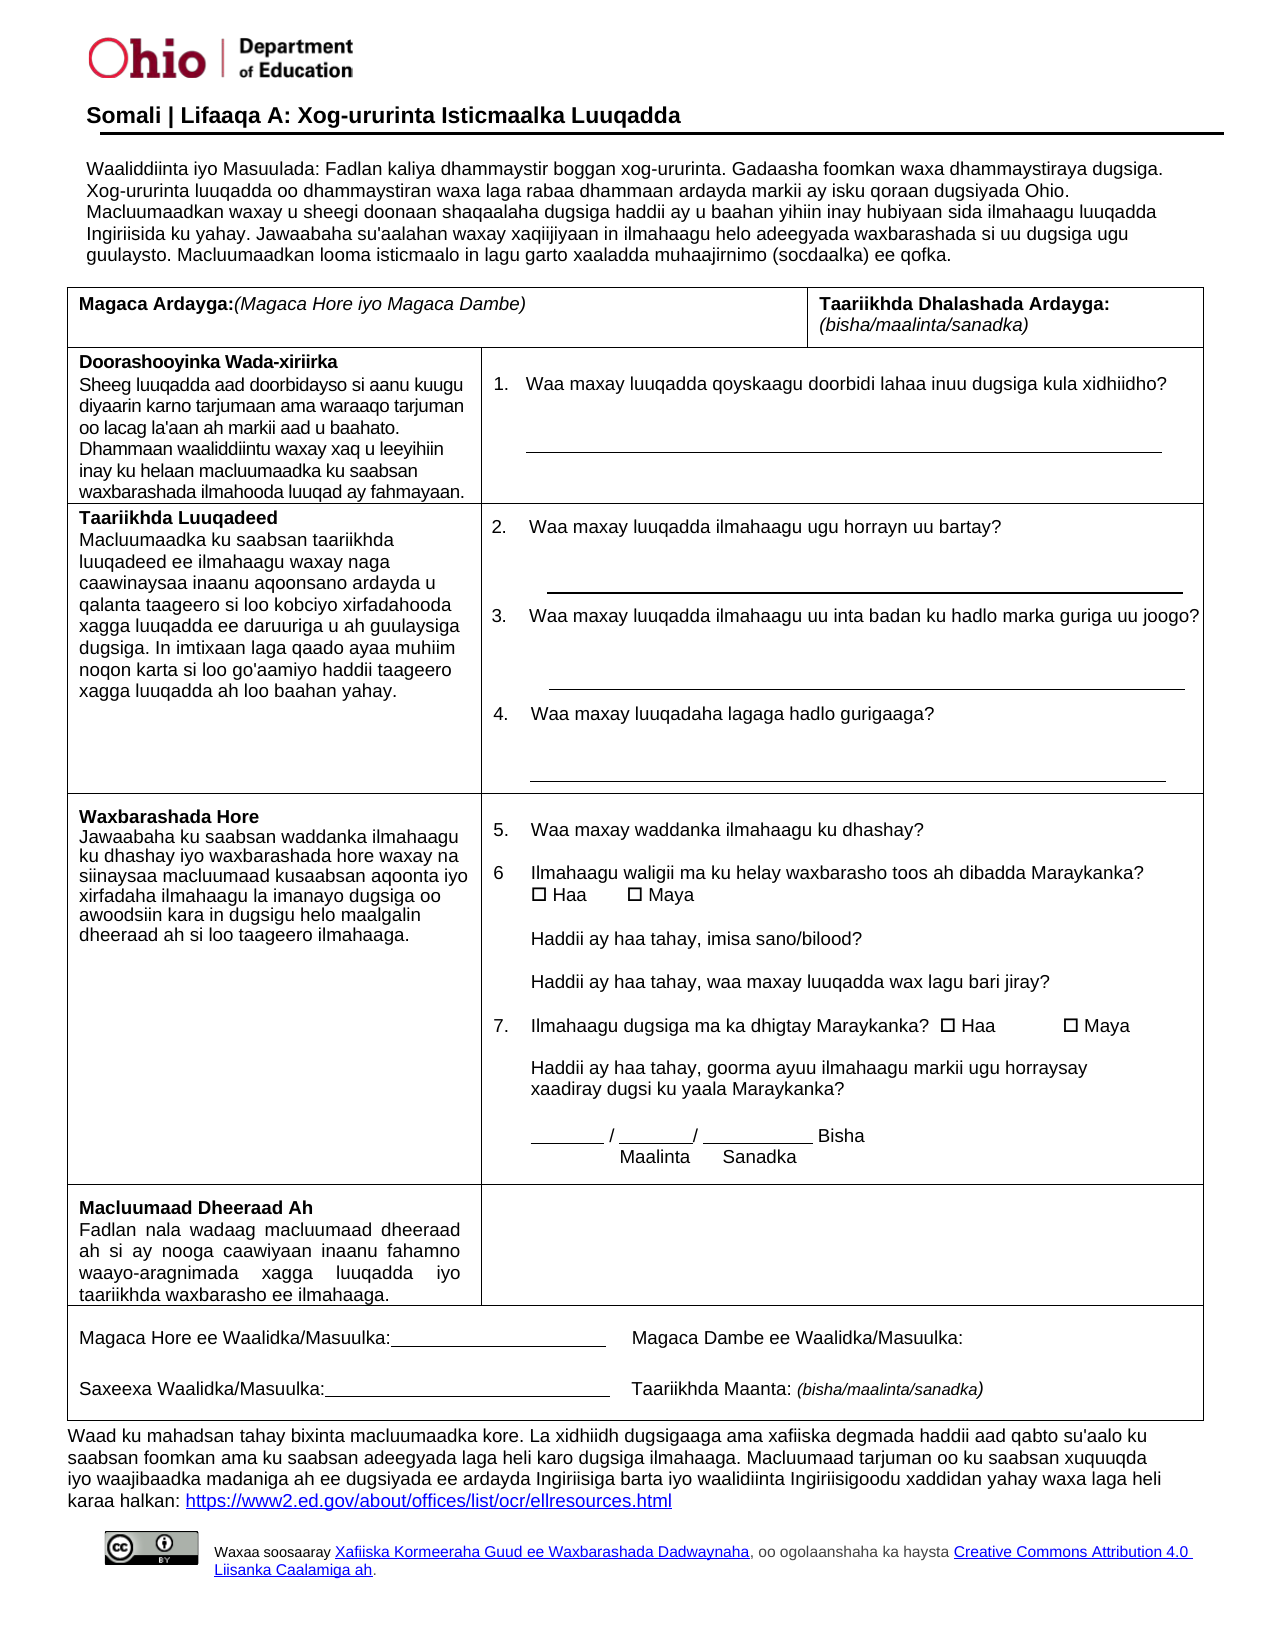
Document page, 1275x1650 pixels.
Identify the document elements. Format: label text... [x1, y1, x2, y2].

table_cell 6 Ilmahaagu waligii ma ku helay waxbarasho toos ah dibadda Maraykanka? Haa Maya [482, 849, 1203, 913]
text Somali | Lifaaqa A: Xog-ururinta Isticmaalka Luuqadda [86, 102, 1217, 129]
table_header Magaca Ardayga:(Magaca Hore iyo Magaca Dambe) [68, 288, 807, 347]
table_cell Waa maxay luuqadda ilmahaagu ugu horrayn uu bartay? Waa maxay luuqadda ilmahaagu uu inta badan ku hadlo marka guriga uu joogo? Waa maxay luuqadaha lagaga hadlo gurigaaga? [482, 504, 1203, 793]
table_cell Taariikhda Luuqadeed Macluumaadka ku saabsan taariikhda luuqadeed ee ilmahaagu waxay naga caawinaysaa inaanu aqoonsano ardayda u qalanta taageero si loo kobciyo xirfadahooda xagga luuqadda ee daruuriga u ah guulaysiga dugsiga. In imtixaan laga qaado ayaa muhiim noqon karta si loo go'aamiyo haddii taageero xagga luuqadda ah loo baahan yahay. [68, 504, 481, 793]
table_cell Doorashooyinka Wada-xiriirka Sheeg luuqadda aad doorbidayso si aanu kuugu diyaarin karno tarjumaan ama waraaqo tarjuman oo lacag la'aan ah markii aad u baahato. Dhammaan waaliddiintu waxay xaq u leeyihiin inay ku helaan macluumaadka ku saabsan waxbarashada ilmahooda luuqad ay fahmayaan. [68, 348, 481, 503]
table_cell Macluumaad Dheeraad Ah Fadlan nala wadaag macluumaad dheeraad ah si ay nooga caawiyaan inaanu fahamno waayo-aragnimada xagga luuqadda iyo taariikhda waxbarasho ee ilmahaaga. [68, 1185, 481, 1305]
table_cell 1. Waa maxay luuqadda qoyskaagu doorbidi lahaa inuu dugsiga kula xidhiidho? [482, 348, 1203, 503]
table_cell Waxbarashada Hore Jawaabaha ku saabsan waddanka ilmahaagu ku dhashay iyo waxbarashada hore waxay na siinaysaa macluumaad kusaabsan aqoonta iyo xirfadaha ilmahaagu la imanayo dugsiga oo awoodsiin kara in dugsigu helo maalgalin dheeraad ah si loo taageero ilmahaaga. [68, 794, 481, 1184]
text Waxaa soosaaray Xafiiska Kormeeraha Guud ee Waxbarashada Dadwaynaha, oo ogolaanshaha ka haysta Creative Commons Attribution 4.0 Liisanka Caalamiga ah. [214, 1543, 1217, 1579]
table_cell [482, 1185, 1203, 1305]
text Waaliddiinta iyo Masuulada: Fadlan kaliya dhammaystir boggan xog-ururinta. Gadaasha foomkan waxa dhammaystiraya dugsiga. Xog-ururinta luuqadda oo dhammaystiran waxa laga rabaa dhammaan ardayda markii ay isku qoraan dugsiyada Ohio. Macluumaadkan waxay u sheegi doonaan shaqaalaha dugsiga haddii ay u baahan yihiin inay hubiyaan sida ilmahaagu luuqadda Ingiriisida ku yahay. Jawaabaha su'aalahan waxay xaqiijiyaan in ilmahaagu helo adeegyada waxbarashada si uu dugsiga ugu guulaysto. Macluumaadkan looma isticmaalo in lagu garto xaaladda muhaajirnimo (socdaalka) ee qofka. [86, 158, 1201, 266]
table_header Taariikhda Dhalashada Ardayga: (bisha/maalinta/sanadka) [808, 288, 1203, 347]
text Waad ku mahadsan tahay bixinta macluumaadka kore. La xidhiidh dugsigaaga ama xafiiska degmada haddii aad qabto su'aalo ku saabsan foomkan ama ku saabsan adeegyada laga heli karo dugsiga ilmahaaga. Macluumaad tarjuman oo ku saabsan xuquuqda iyo waajibaadka madaniga ah ee dugsiyada ee ardayda Ingiriisiga barta iyo waalidiinta Ingiriisigoodu xaddidan yahay waxa laga heli karaa halkan: https://www2.ed.gov/about/offices/list/ocr/ellresources.html [67, 1425, 1165, 1511]
table_cell 5. Waa maxay waddanka ilmahaagu ku dhashay? [482, 794, 1203, 849]
table_cell Haddii ay haa tahay, imisa sano/bilood? Haddii ay haa tahay, waa maxay luuqadda wax lagu bari jiray? 7. Ilmahaagu dugsiga ma ka dhigtay Maraykanka? Haa Maya Haddii ay haa tahay, goorma ayuu ilmahaagu markii ugu horraysay xaadiray dugsi ku yaala Maraykanka? / / Bisha Maalinta Sanadka [482, 913, 1203, 1184]
picture [88, 37, 353, 78]
picture [104, 1531, 199, 1565]
table_cell Magaca Hore ee Waalidka/Masuulka: Magaca Dambe ee Waalidka/Masuulka: Saxeexa Waalidka/Masuulka: Taariikhda Maanta: (bisha/maalinta/sanadka) [68, 1306, 1203, 1420]
